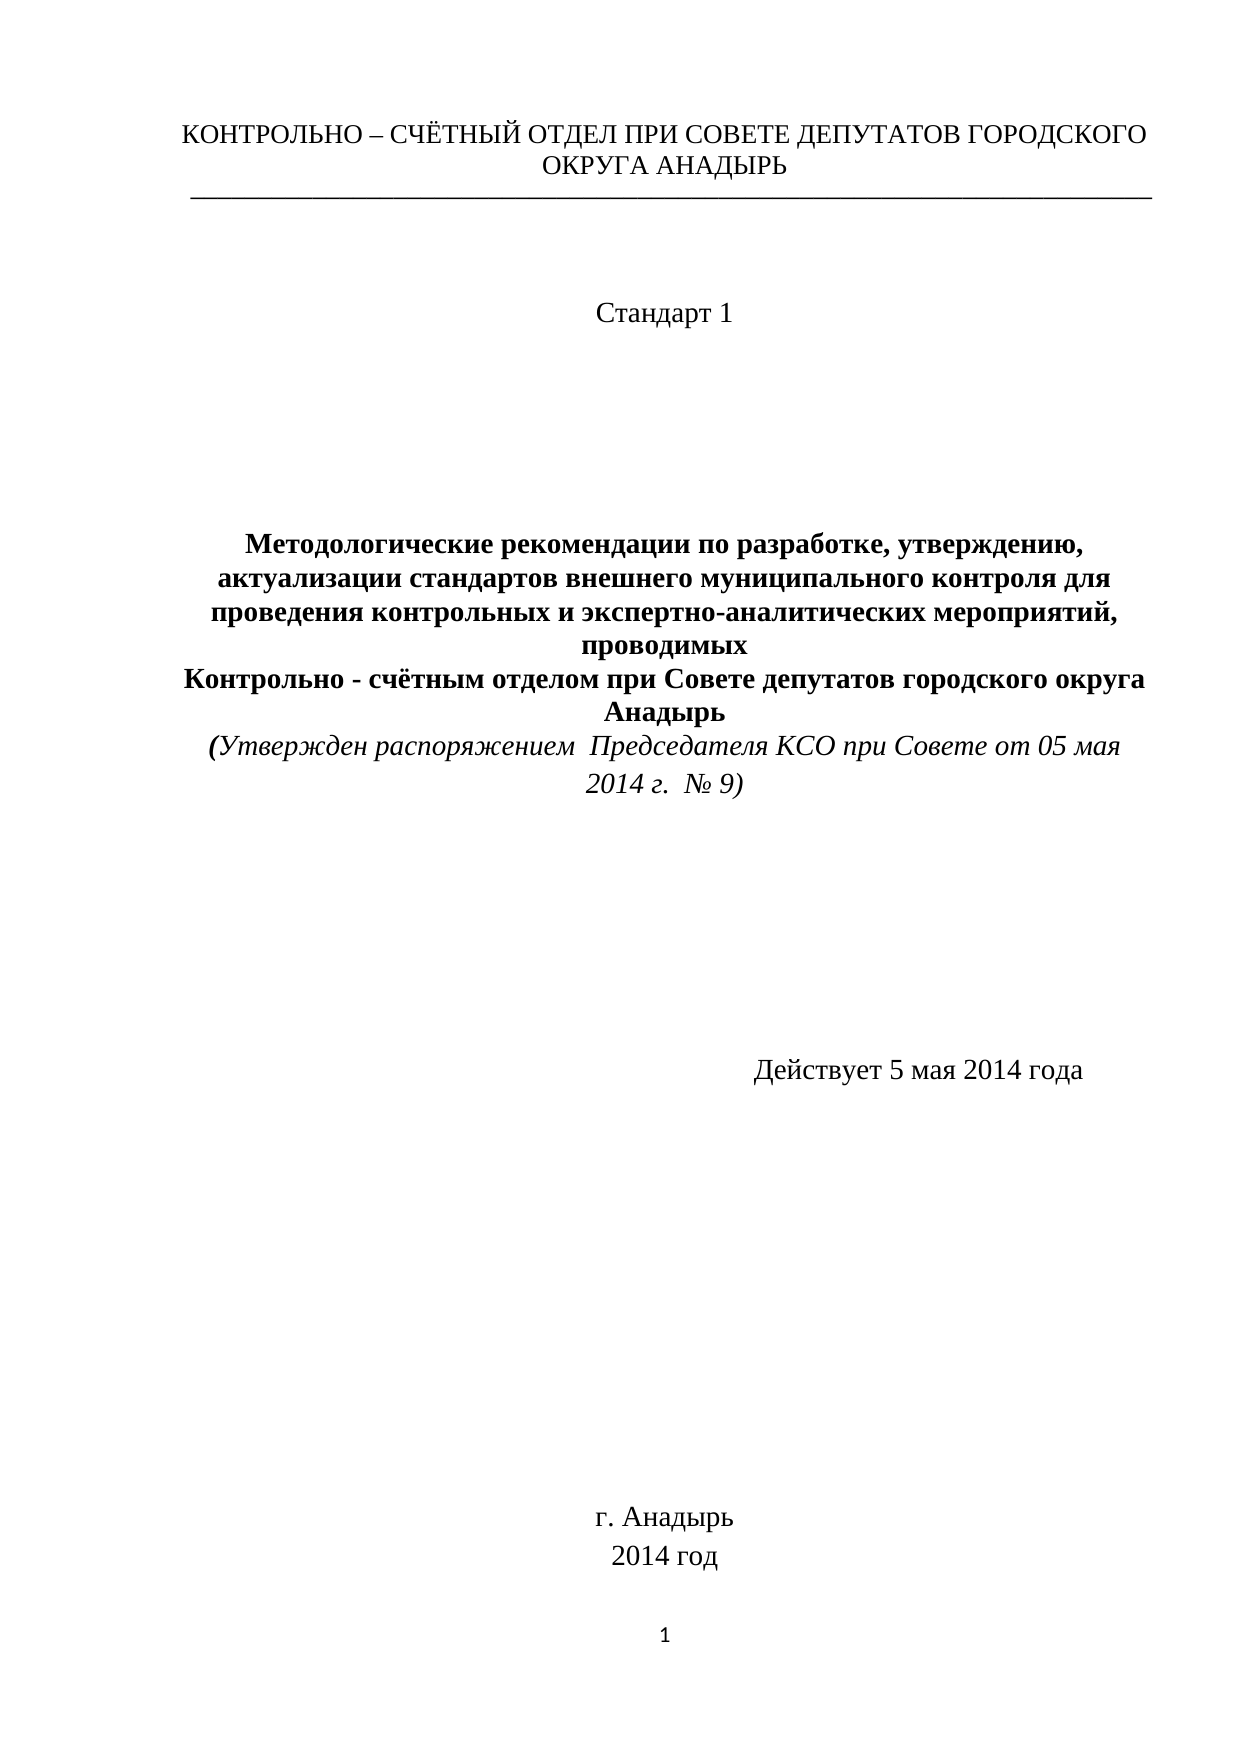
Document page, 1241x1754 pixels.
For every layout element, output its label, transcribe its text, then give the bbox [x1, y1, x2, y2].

text КОНТРОЛЬНО – СЧЁТНЫЙ ОТДЕЛ ПРИ СОВЕТЕ ДЕПУТАТОВ ГОРОДСКОГО ОКРУГА АНАДЫРЬ [177, 118, 1152, 180]
table_header Действует 5 мая 2014 года [743, 1019, 1152, 1119]
text 2014 год [177, 1538, 1152, 1571]
text ─────────────────────────────────────────────────────────────────────── [177, 180, 1152, 213]
text Методологические рекомендации по разработке, утверждению, актуализации стандартов внешнего муниципального контроля для проведения контрольных и экспертно-аналитических мероприятий, проводимых [177, 527, 1152, 661]
text (Утвержден распоряжением Председателя КСО при Совете от 05 мая 2014 г. № 9) [177, 728, 1152, 800]
text Контрольно - счётным отделом при Совете депутатов городского округа Анадырь [177, 661, 1152, 728]
text г. Анадырь [177, 1499, 1152, 1533]
text Стандарт 1 [177, 295, 1152, 329]
